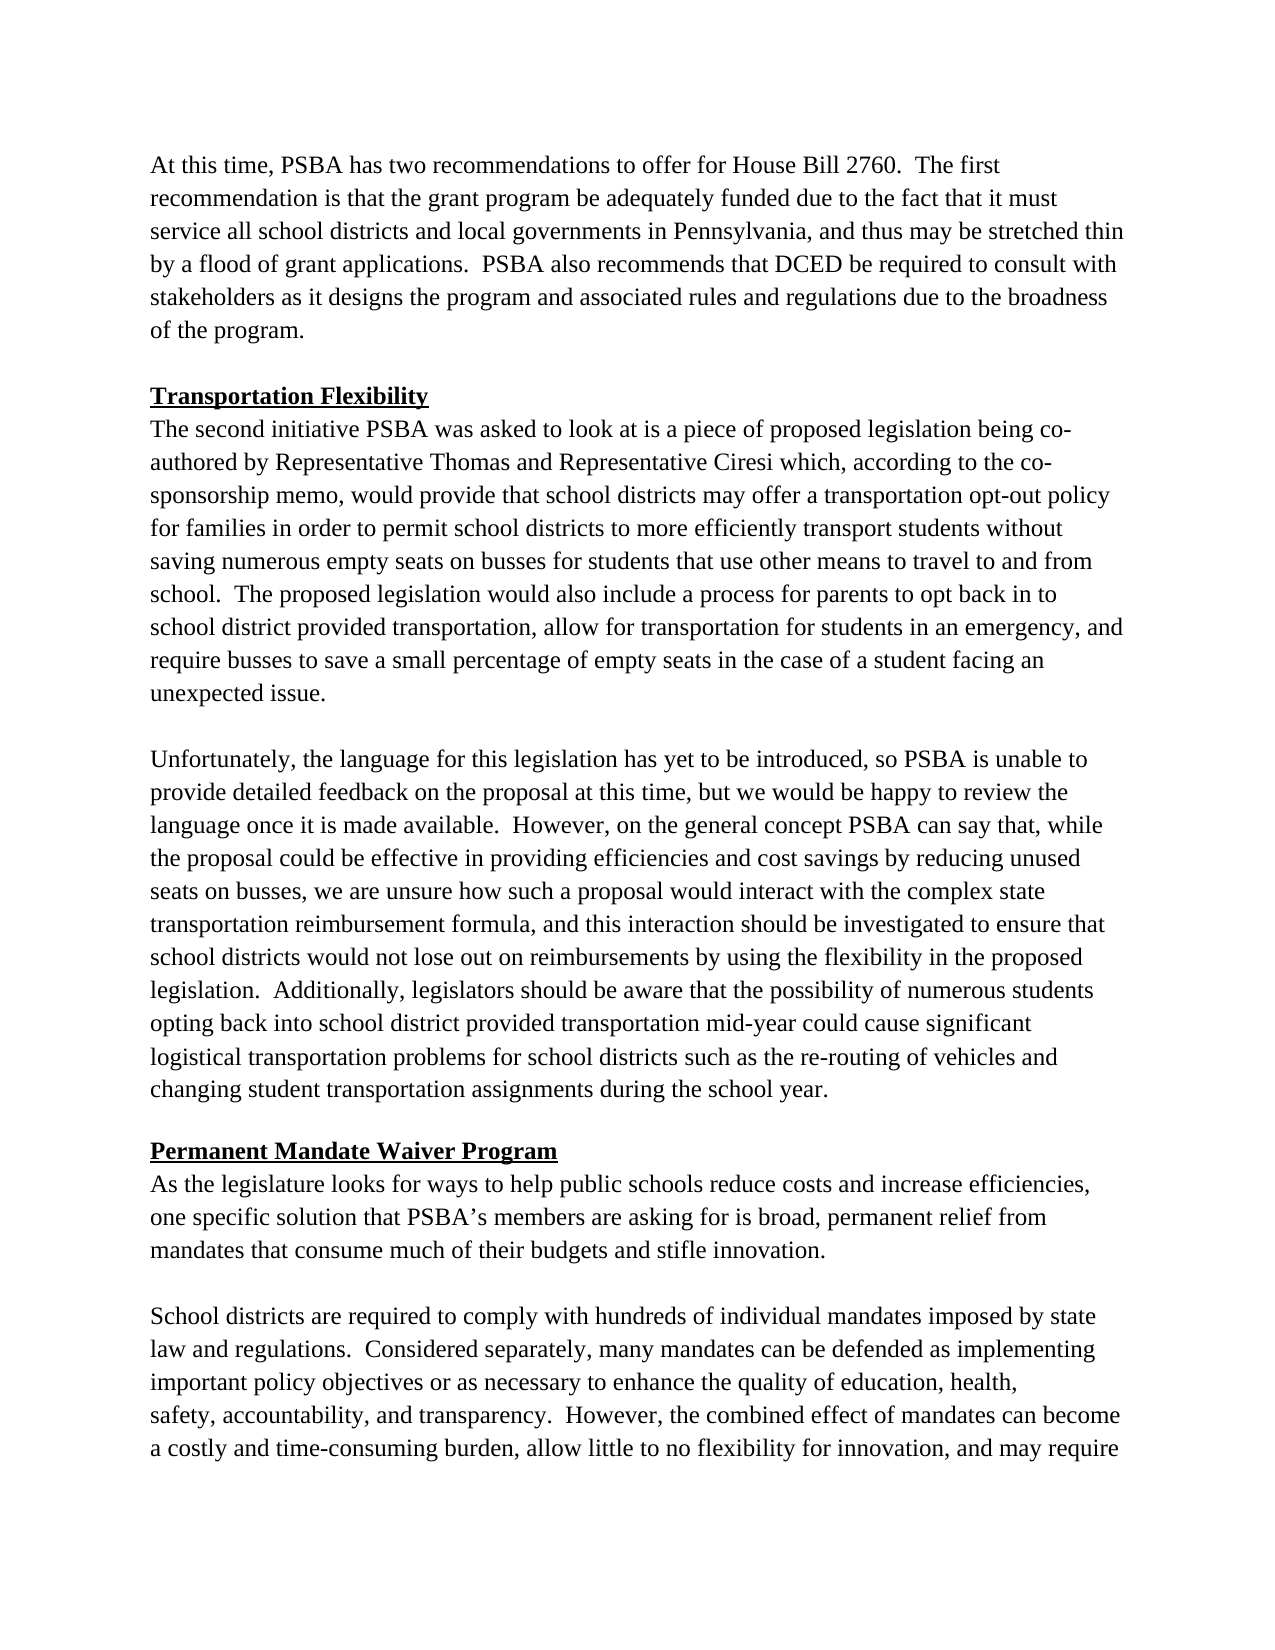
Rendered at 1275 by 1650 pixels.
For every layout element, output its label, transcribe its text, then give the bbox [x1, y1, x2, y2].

text The second initiative PSBA was asked to look at is a piece of proposed legislation being co-authored by Representative Thomas and Representative Ciresi which, according to the co-sponsorship memo, would provide that school districts may offer a transportation opt-out policy for families in order to permit school districts to more efficiently transport students without saving numerous empty seats on busses for students that use other means to travel to and from school. The proposed legislation would also include a process for parents to opt back in to school district provided transportation, allow for transportation for students in an emergency, and require busses to save a small percentage of empty seats in the case of a student facing an unexpected issue. [150, 414, 1125, 707]
text Transportation Flexibility [150, 381, 1125, 410]
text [150, 1301, 1125, 1462]
text At this time, PSBA has two recommendations to offer for House Bill 2760. The first recommendation is that the grant program be adequately funded due to the fact that it must service all school districts and local governments in Pennsylvania, and thus may be stretched thin by a flood of grant applications. PSBA also recommends that DCED be required to consult with stakeholders as it designs the program and associated rules and regulations due to the broadness of the program. [150, 150, 1125, 344]
text As the legislature looks for ways to help public schools reduce costs and increase efficiencies, one specific solution that PSBA’s members are asking for is broad, permanent relief from mandates that consume much of their budgets and stifle innovation. [150, 1169, 1125, 1264]
text Unfortunately, the language for this legislation has yet to be introduced, so PSBA is unable to provide detailed feedback on the proposal at this time, but we would be happy to review the language once it is made available. However, on the general concept PSBA can say that, while the proposal could be effective in providing efficiencies and cost savings by reducing unused seats on busses, we are unsure how such a proposal would interact with the complex state transportation reimbursement formula, and this interaction should be investigated to ensure that school districts would not lose out on reimbursements by using the flexibility in the proposed legislation. Additionally, legislators should be aware that the possibility of numerous students opting back into school district provided transportation mid-year could cause significant logistical transportation problems for school districts such as the re-routing of vehicles and changing student transportation assignments during the school year. [150, 744, 1125, 1103]
text Permanent Mandate Waiver Program [150, 1136, 1125, 1165]
